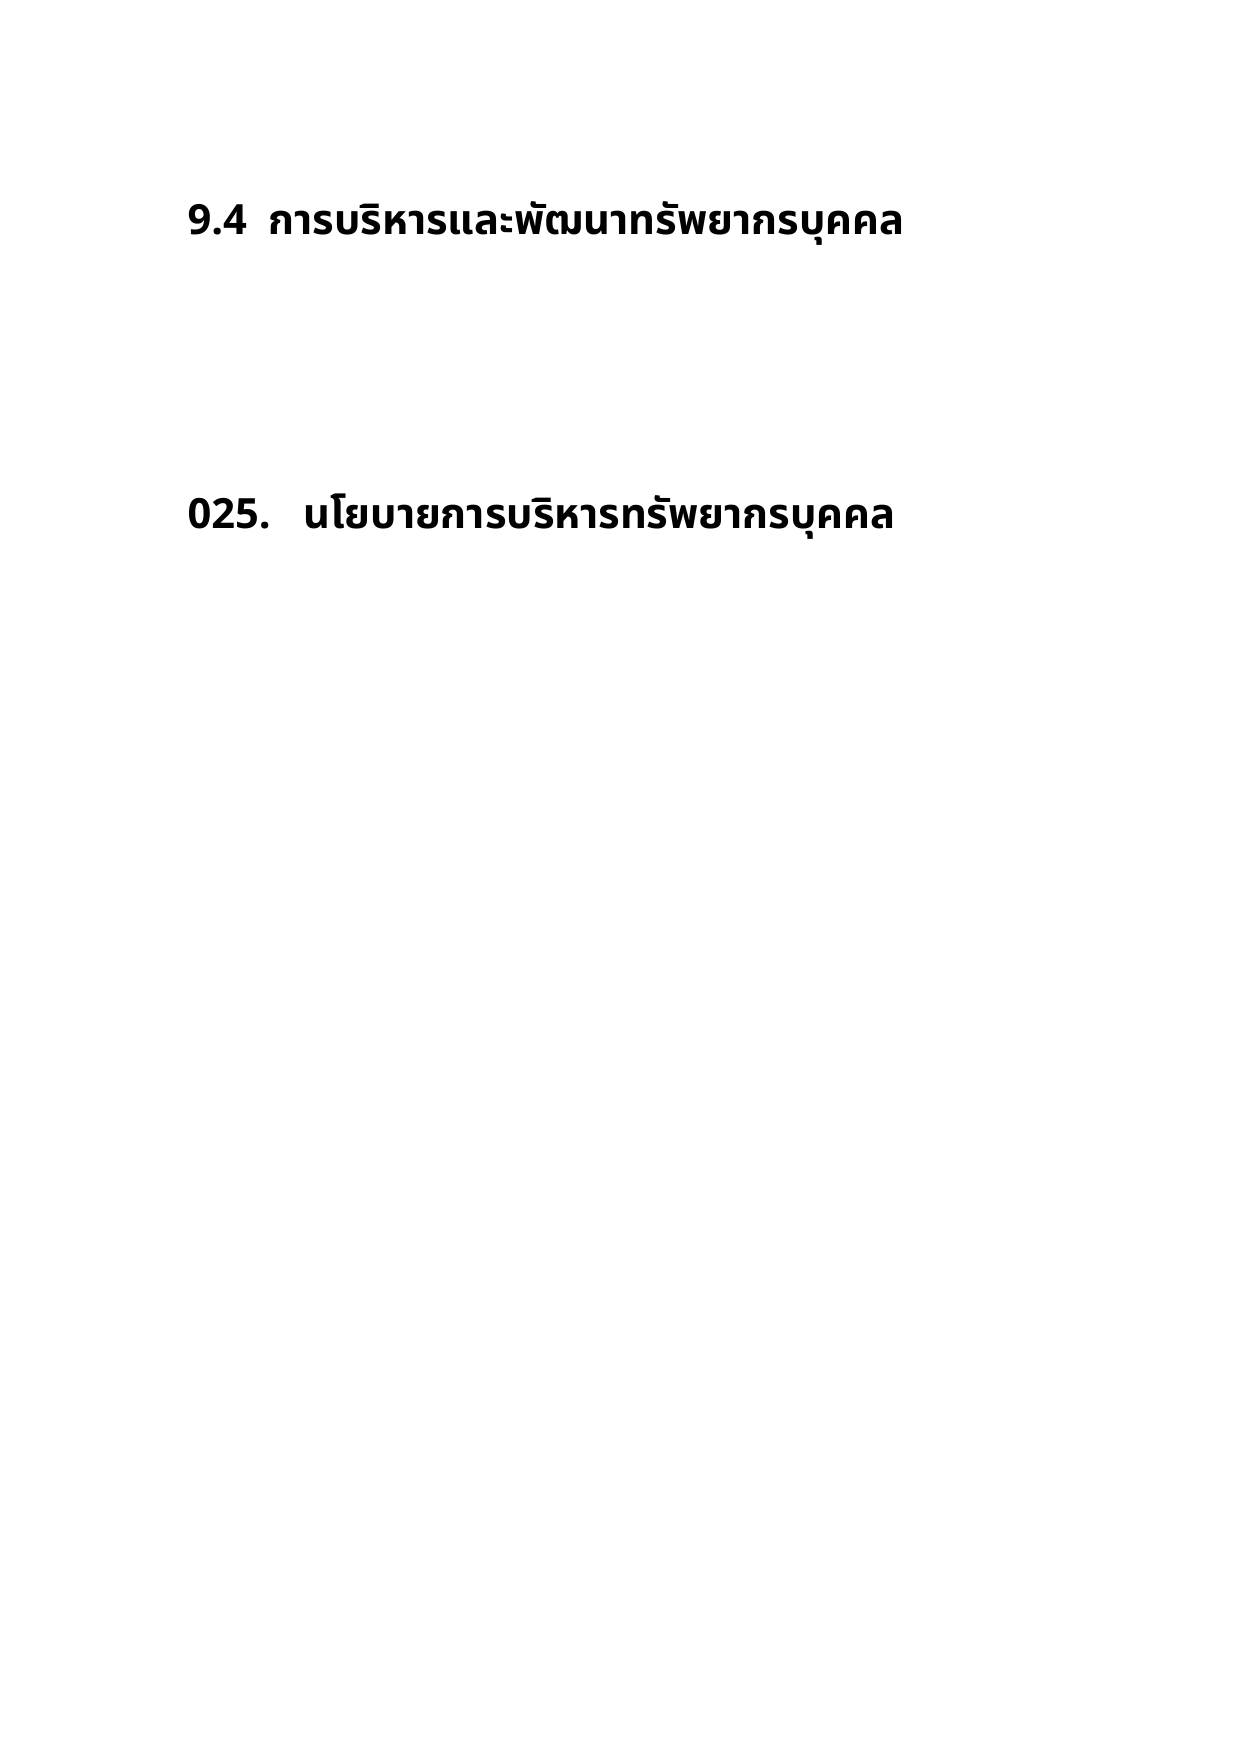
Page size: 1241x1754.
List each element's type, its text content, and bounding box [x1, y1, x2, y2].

text 025. นโยบายการบริหารทรัพยากรบุคคล [187, 484, 1078, 548]
text 9.4 การบริหารและพัฒนาทรัพยากรบุคคล [187, 190, 1078, 253]
